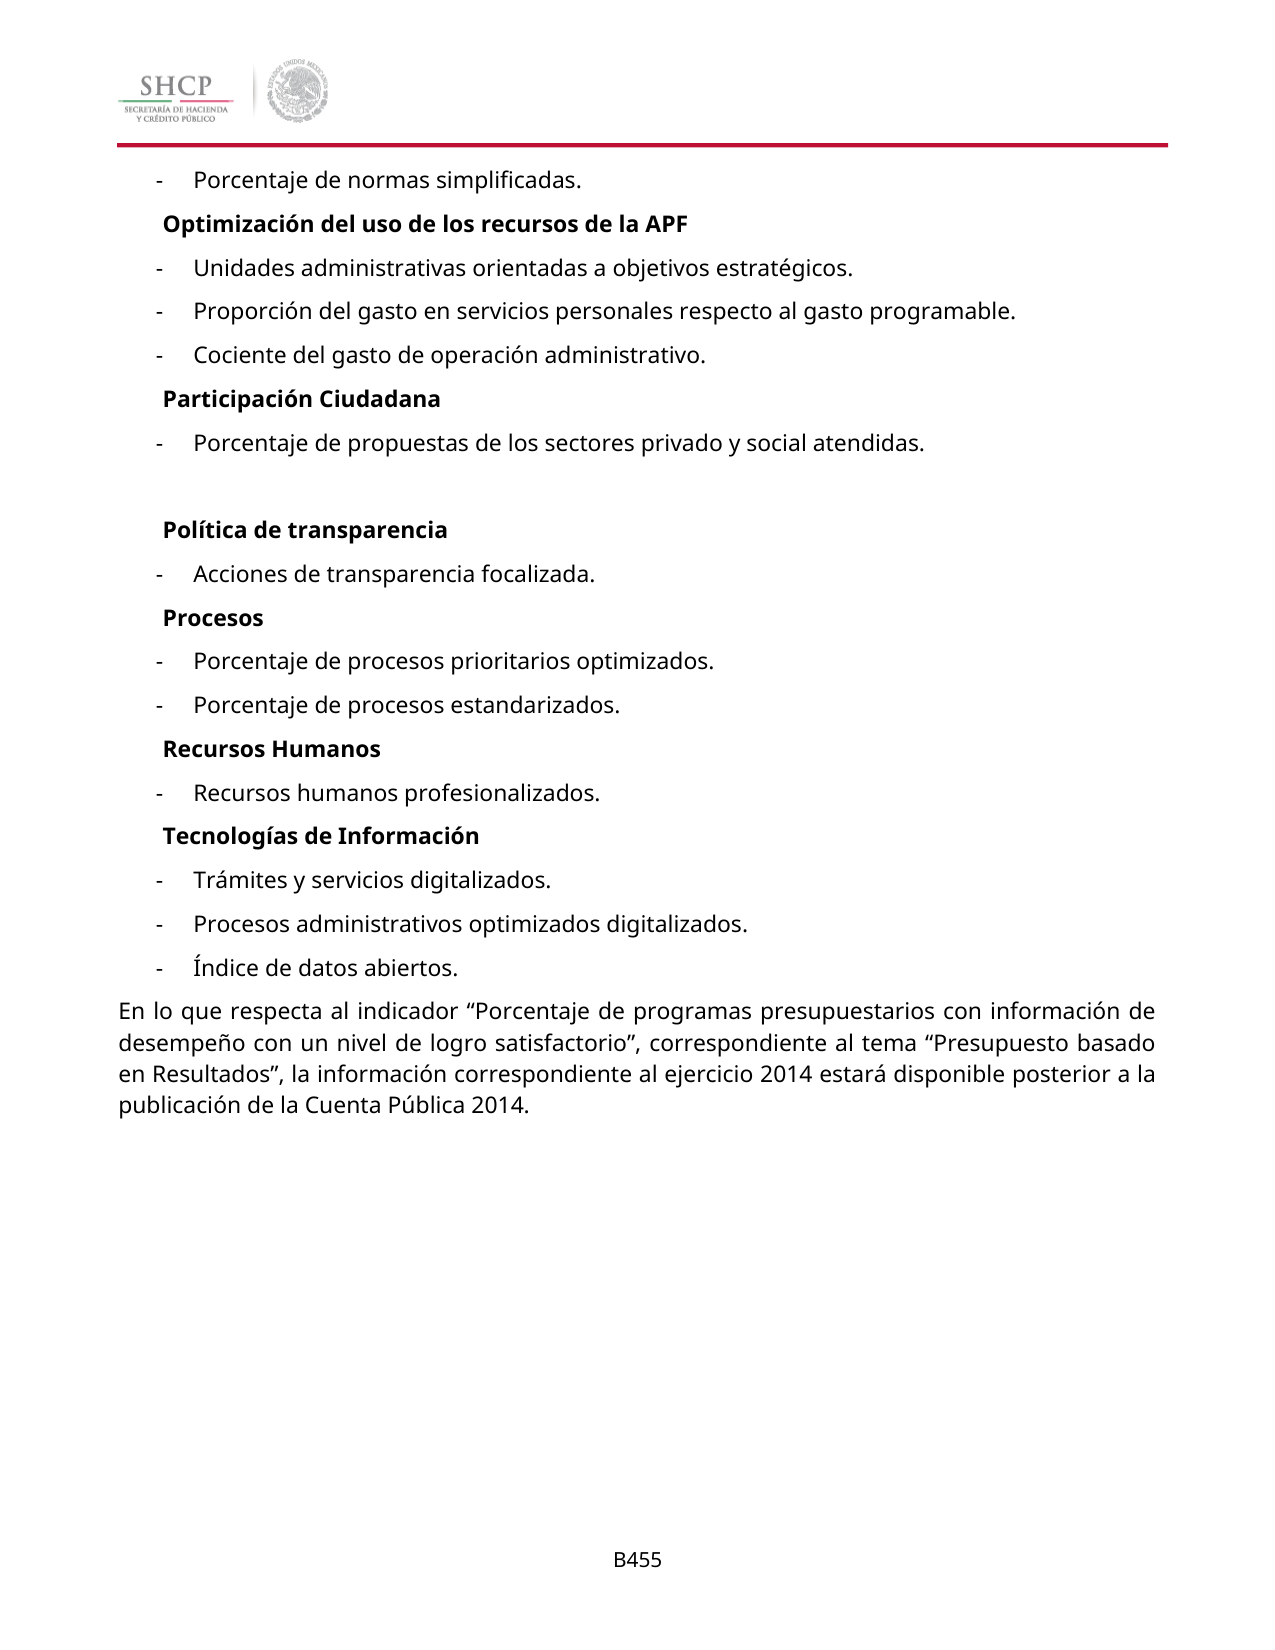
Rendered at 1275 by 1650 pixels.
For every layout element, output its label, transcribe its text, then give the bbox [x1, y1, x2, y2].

list Recursos humanos profesionalizados. [156, 777, 1157, 808]
text Tecnologías de Información [162, 820, 1157, 852]
list Acciones de transparencia focalizada. [156, 558, 1157, 589]
text Optimización del uso de los recursos de la APF [162, 208, 1157, 239]
list Porcentaje de normas simplificadas. [156, 164, 1157, 195]
list Proporción del gasto en servicios personales respecto al gasto programable. [156, 295, 1157, 327]
picture [118, 59, 328, 124]
list Unidades administrativas orientadas a objetivos estratégicos. [156, 252, 1157, 283]
list Procesos administrativos optimizados digitalizados. [156, 908, 1157, 939]
text En lo que respecta al indicador “Porcentaje de programas presupuestarios con información de desempeño con un nivel de logro satisfactorio”, correspondiente al tema “Presupuesto basado en Resultados”, la información correspondiente al ejercicio 2014 estará disponible posterior a la publicación de la Cuenta Pública 2014. [118, 995, 1157, 1120]
list Porcentaje de procesos estandarizados. [156, 689, 1157, 720]
list Trámites y servicios digitalizados. [156, 864, 1157, 895]
list Índice de datos abiertos. [156, 952, 1157, 983]
text Política de transparencia [162, 514, 1157, 545]
text Procesos [162, 602, 1157, 633]
text Recursos Humanos [162, 733, 1157, 764]
list Porcentaje de propuestas de los sectores privado y social atendidas. [156, 427, 1157, 458]
list Porcentaje de procesos prioritarios optimizados. [156, 645, 1157, 677]
text Participación Ciudadana [162, 383, 1157, 414]
list Cociente del gasto de operación administrativo. [156, 339, 1157, 370]
